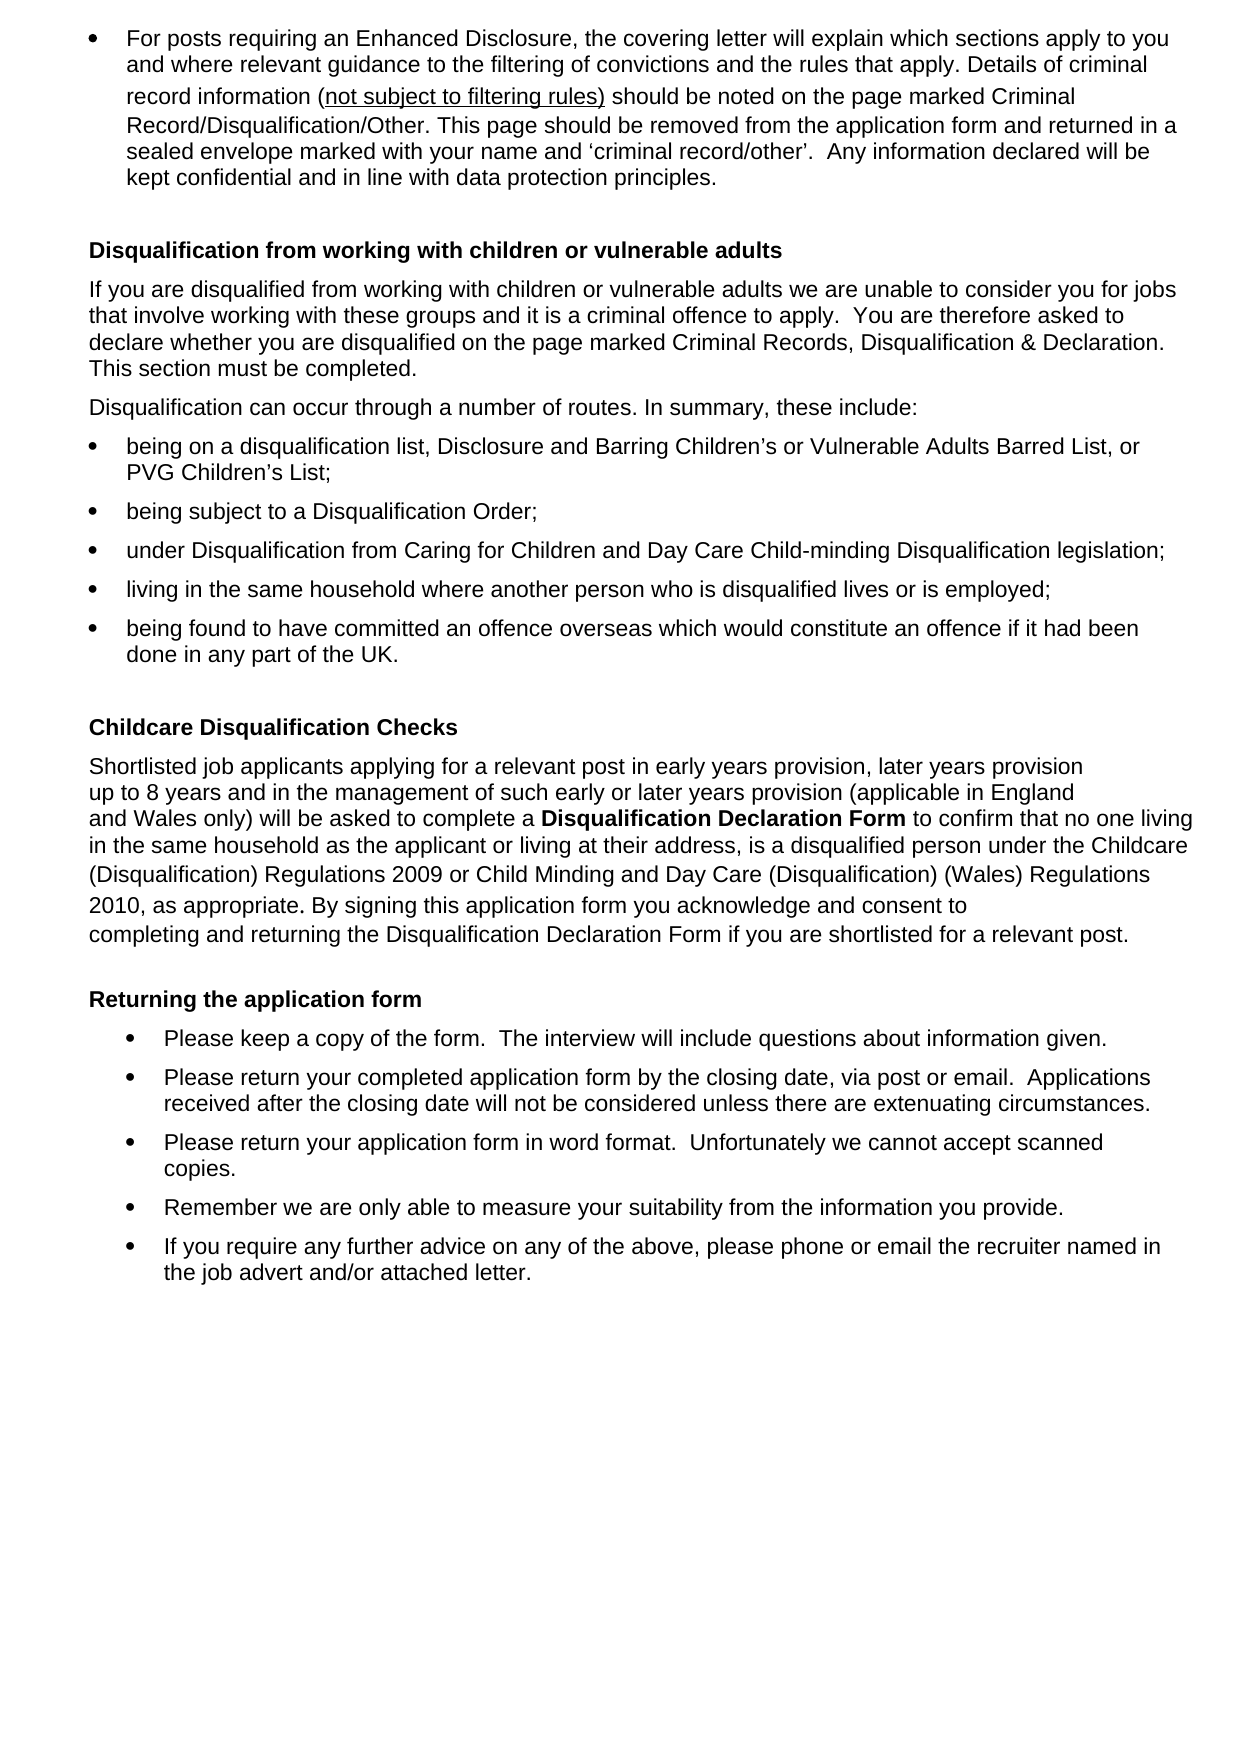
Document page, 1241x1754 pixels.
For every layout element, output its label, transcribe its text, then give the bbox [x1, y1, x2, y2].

list being subject to a Disqualification Order; [89, 498, 1181, 524]
list under Disqualification from Caring for Children and Day Care Child-minding Disqualification legislation; [89, 537, 1181, 563]
list living in the same household where another person who is disqualified lives or is employed; [89, 576, 1181, 602]
list being on a disqualification list, Disclosure and Barring Children’s or Vulnerable Adults Barred List, or PVG Children’s List; [89, 433, 1181, 486]
list For posts requiring an Enhanced Disclosure, the covering letter will explain which sections apply to you and where relevant guidance to the filtering of convictions and the rules that apply. Details of criminal record information (not subject to filtering rules) should be noted on the page marked Criminal Record/Disqualification/Other. This page should be removed from the application form and returned in a sealed envelope marked with your name and ‘criminal record/other’. Any information declared will be kept confidential and in line with data protection principles. [89, 25, 1181, 225]
subtitle Returning the application form [89, 959, 1240, 1012]
list Please return your completed application form by the closing date, via post or email. Applications received after the closing date will not be considered unless there are extenuating circumstances. [126, 1063, 1181, 1116]
list Remember we are only able to measure your suitability from the information you provide. [126, 1194, 1181, 1220]
text Childcare Disqualification Checks [89, 714, 1181, 740]
list Please return your application form in word format. Unfortunately we cannot accept scanned copies. [126, 1129, 1181, 1181]
list If you require any further advice on any of the above, please phone or email the recruiter named in the job advert and/or attached letter. [126, 1233, 1181, 1286]
list Please keep a copy of the form. The interview will include questions about information given. [126, 1025, 1181, 1051]
list being found to have committed an offence overseas which would constitute an offence if it had been done in any part of the UK. [89, 614, 1181, 701]
subtitle Shortlisted job applicants applying for a relevant post in early years provision, later years provision up to 8 years and in the management of such early or later years provision (applicable in England and Wales only) will be asked to complete a Disqualification Declaration Form to confirm that no one living in the same household as the applicant or living at their address, is a disqualified person under the Childcare (Disqualification) Regulations 2009 or Child Minding and Day Care (Disqualification) (Wales) Regulations 2010, as appropriate. By signing this application form you acknowledge and consent to completing and returning the Disqualification Declaration Form if you are shortlisted for a relevant post. [89, 753, 1240, 947]
text Disqualification can occur through a number of routes. In summary, these include: [89, 394, 1181, 420]
text Disqualification from working with children or vulnerable adults [89, 237, 1181, 263]
text If you are disqualified from working with children or vulnerable adults we are unable to consider you for jobs that involve working with these groups and it is a criminal offence to apply. You are therefore asked to declare whether you are disqualified on the page marked Criminal Records, Disqualification & Declaration. This section must be completed. [89, 276, 1181, 381]
